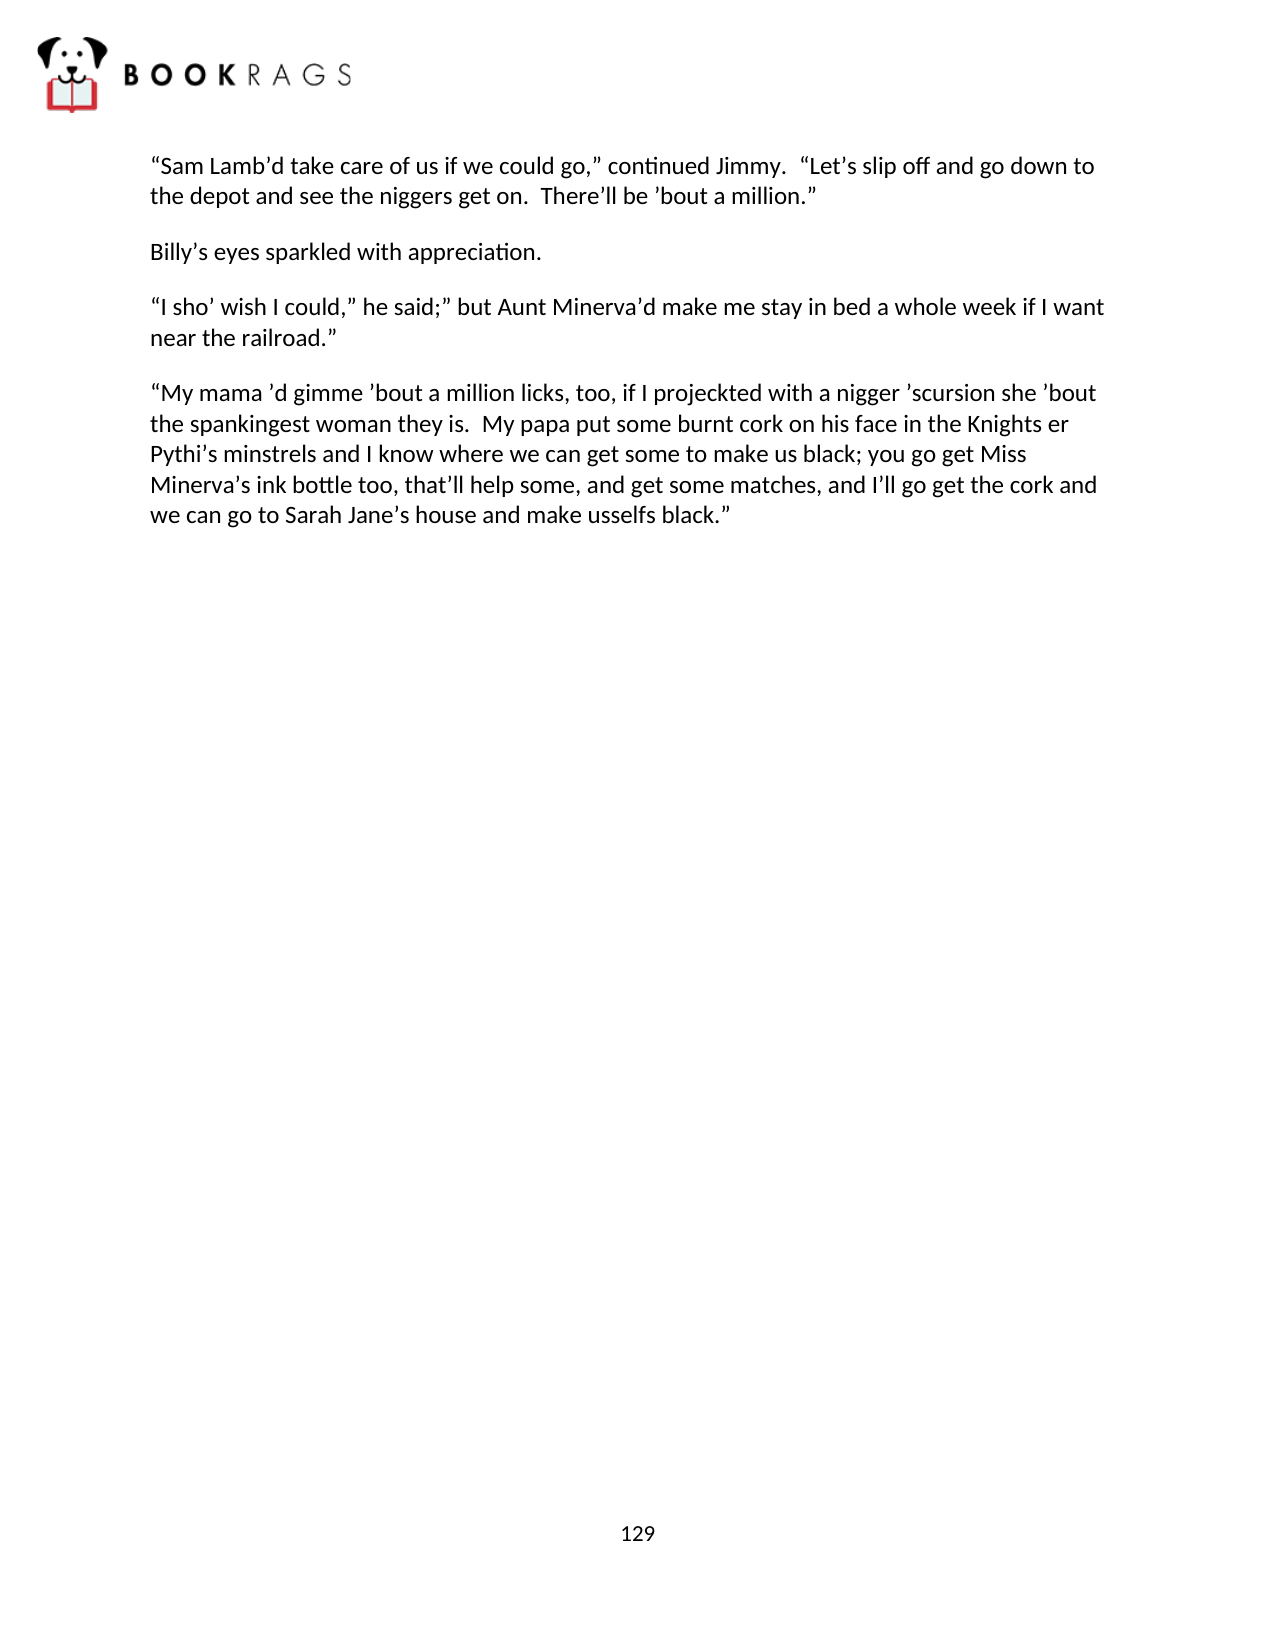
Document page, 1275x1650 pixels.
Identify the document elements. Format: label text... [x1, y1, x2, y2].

picture [37, 37, 351, 113]
text “My mama ’d gimme ’bout a million licks, too, if I projeckted with a nigger ’scursion she ’bout the spankingest woman they is. My papa put some burnt cork on his face in the Knights er Pythi’s minstrels and I know where we can get some to make us black; you go get Miss Minerva’s ink bottle too, that’ll help some, and get some matches, and I’ll go get the cork and we can go to Sarah Jane’s house and make usselfs black.” [150, 378, 1125, 530]
text Billy’s eyes sparkled with appreciation. [150, 236, 1125, 267]
text “Sam Lamb’d take care of us if we could go,” continued Jimmy. “Let’s slip off and go down to the depot and see the niggers get on. There’ll be ’bout a million.” [150, 150, 1125, 211]
text “I sho’ wish I could,” he said;” but Aunt Minerva’d make me stay in bed a whole week if I want near the railroad.” [150, 292, 1125, 353]
